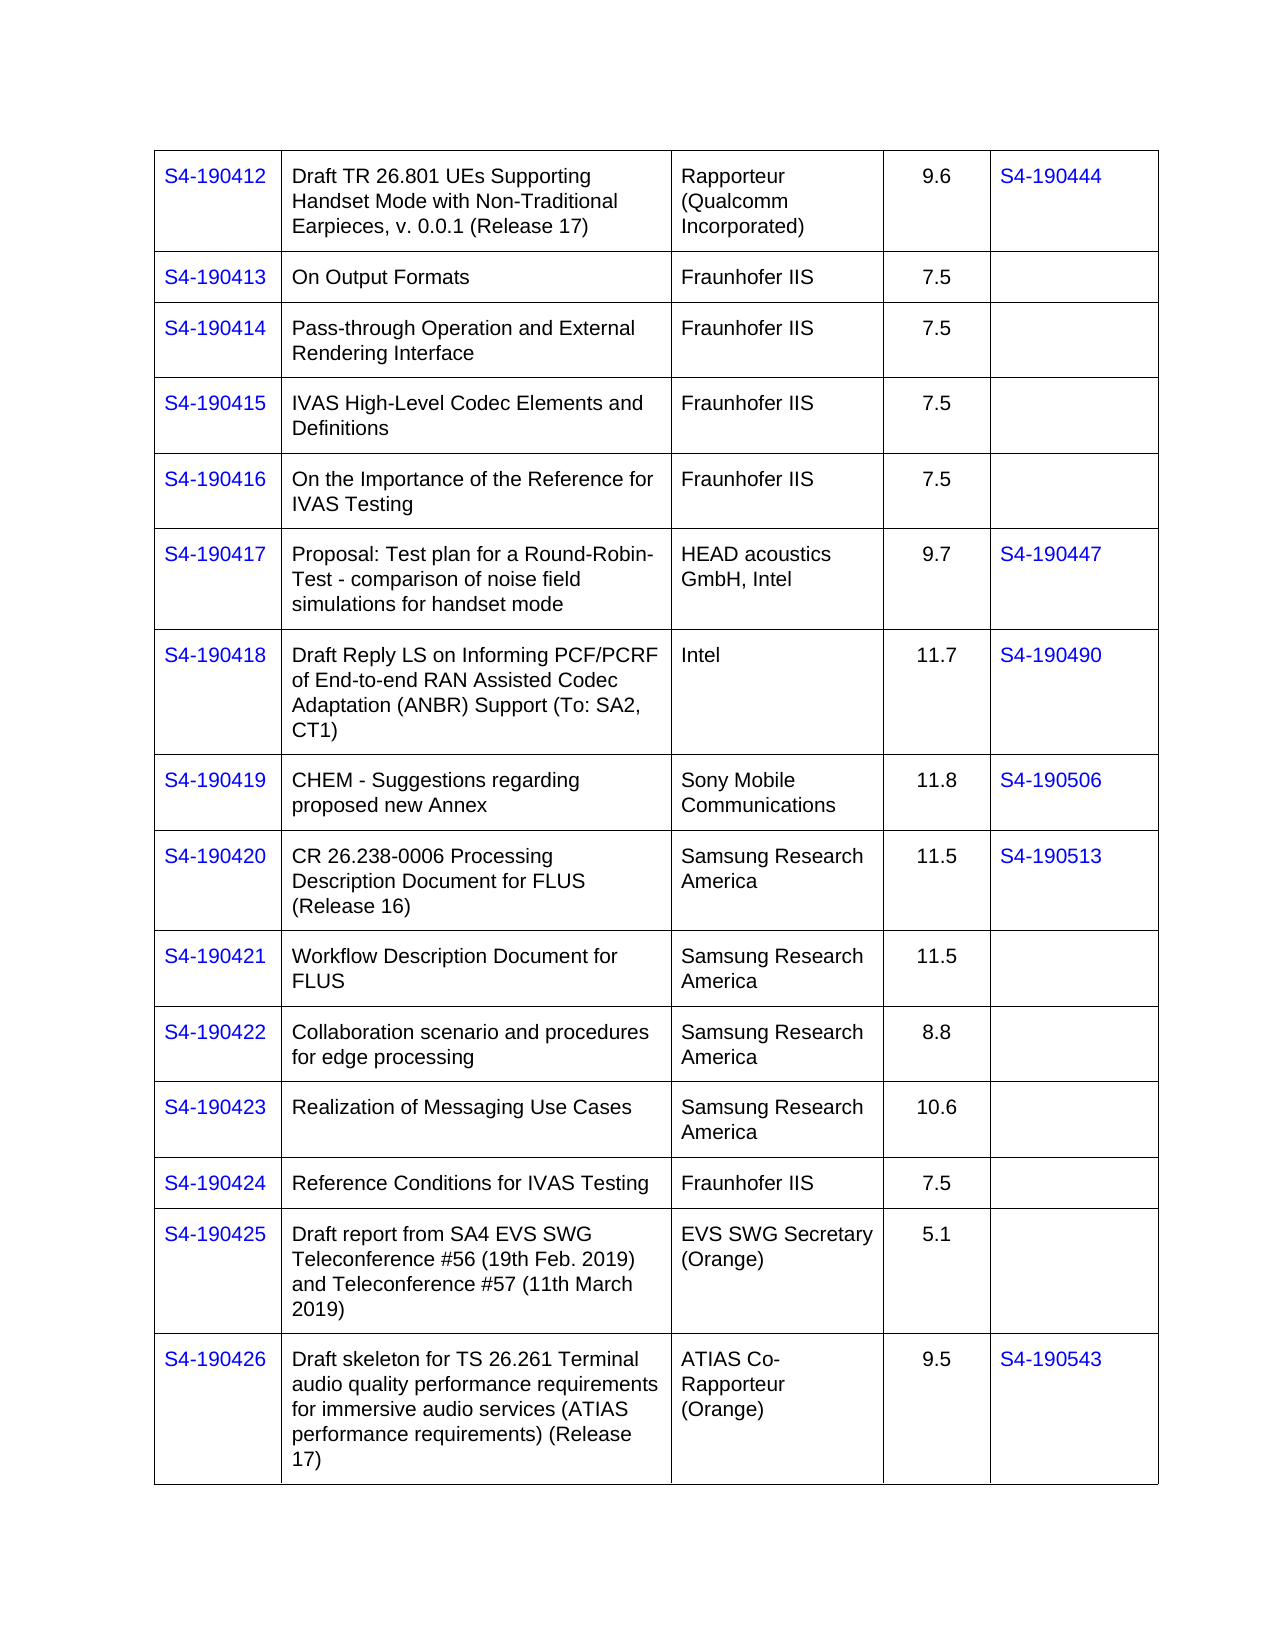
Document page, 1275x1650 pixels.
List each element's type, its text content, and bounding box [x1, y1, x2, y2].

table_cell Reference Conditions for IVAS Testing [282, 1158, 671, 1207]
table_cell Pass-through Operation and External Rendering Interface [282, 303, 671, 377]
table_cell 9.5 [884, 1334, 990, 1483]
table_cell Realization of Messaging Use Cases [282, 1082, 671, 1157]
table_cell Draft skeleton for TS 26.261 Terminal audio quality performance requirements for immersive audio services (ATIAS performance requirements) (Release 17) [282, 1334, 671, 1483]
table_cell EVS SWG Secretary (Orange) [672, 1209, 883, 1333]
table_cell [991, 252, 1158, 301]
table_cell ATIAS Co-Rapporteur (Orange) [672, 1334, 883, 1483]
table_cell 7.5 [884, 303, 990, 377]
table_cell S4-190413 [155, 252, 281, 301]
table_cell [991, 1209, 1158, 1333]
table_cell Fraunhofer IIS [672, 378, 883, 452]
table_cell IVAS High-Level Codec Elements and Definitions [282, 378, 671, 452]
table_cell S4-190513 [991, 831, 1158, 930]
table_cell Draft report from SA4 EVS SWG Teleconference #56 (19th Feb. 2019) and Teleconference #57 (11th March 2019) [282, 1209, 671, 1333]
table_cell Draft Reply LS on Informing PCF/PCRF of End-to-end RAN Assisted Codec Adaptation (ANBR) Support (To: SA2, CT1) [282, 630, 671, 754]
table_cell Fraunhofer IIS [672, 454, 883, 528]
table_cell 9.7 [884, 529, 990, 628]
table_cell Fraunhofer IIS [672, 252, 883, 301]
table_cell S4-190416 [155, 454, 281, 528]
table_cell HEAD acoustics GmbH, Intel [672, 529, 883, 628]
table_cell S4-190425 [155, 1209, 281, 1333]
table_cell [991, 303, 1158, 377]
table_cell 11.5 [884, 831, 990, 930]
table_cell Workflow Description Document for FLUS [282, 931, 671, 1006]
table_cell Sony Mobile Communications [672, 755, 883, 829]
table_cell 7.5 [884, 378, 990, 452]
table_cell S4-190417 [155, 529, 281, 628]
table_cell S4-190414 [155, 303, 281, 377]
table_cell Samsung Research America [672, 831, 883, 930]
table_cell S4-190415 [155, 378, 281, 452]
table_cell Draft TR 26.801 UEs Supporting Handset Mode with Non-Traditional Earpieces, v. 0.0.1 (Release 17) [282, 151, 671, 251]
table_cell On the Importance of the Reference for IVAS Testing [282, 454, 671, 528]
table_cell Samsung Research America [672, 1007, 883, 1081]
table_cell S4-190543 [991, 1334, 1158, 1483]
table_cell S4-190490 [991, 630, 1158, 754]
table_cell S4-190419 [155, 755, 281, 829]
table_cell CR 26.238-0006 Processing Description Document for FLUS (Release 16) [282, 831, 671, 930]
table_cell S4-190423 [155, 1082, 281, 1157]
table_cell CHEM - Suggestions regarding proposed new Annex [282, 755, 671, 829]
table_cell 7.5 [884, 252, 990, 301]
table_cell Collaboration scenario and procedures for edge processing [282, 1007, 671, 1081]
table_cell [991, 1082, 1158, 1157]
table_cell Intel [672, 630, 883, 754]
table_cell S4-190444 [991, 151, 1158, 251]
table_cell Rapporteur (Qualcomm Incorporated) [672, 151, 883, 251]
table_cell S4-190424 [155, 1158, 281, 1207]
table_cell S4-190422 [155, 1007, 281, 1081]
table_cell 9.6 [884, 151, 990, 251]
table_cell S4-190421 [155, 931, 281, 1006]
table_cell Samsung Research America [672, 931, 883, 1006]
table_cell 5.1 [884, 1209, 990, 1333]
table_cell S4-190426 [155, 1334, 281, 1483]
table_cell S4-190506 [991, 755, 1158, 829]
table_cell 11.8 [884, 755, 990, 829]
table_cell S4-190418 [155, 630, 281, 754]
table_cell 8.8 [884, 1007, 990, 1081]
table_cell [991, 931, 1158, 1006]
table_cell 11.5 [884, 931, 990, 1006]
table_cell Fraunhofer IIS [672, 1158, 883, 1207]
table_cell S4-190412 [155, 151, 281, 251]
table_cell 10.6 [884, 1082, 990, 1157]
table_cell Proposal: Test plan for a Round-Robin-Test - comparison of noise field simulations for handset mode [282, 529, 671, 628]
table_cell [991, 454, 1158, 528]
table_cell S4-190420 [155, 831, 281, 930]
table_cell [991, 378, 1158, 452]
table_cell [991, 1158, 1158, 1207]
table_cell On Output Formats [282, 252, 671, 301]
table_cell [991, 1007, 1158, 1081]
table_cell S4-190447 [991, 529, 1158, 628]
table_cell Fraunhofer IIS [672, 303, 883, 377]
table_cell Samsung Research America [672, 1082, 883, 1157]
table_cell 7.5 [884, 454, 990, 528]
table_cell 11.7 [884, 630, 990, 754]
table_cell 7.5 [884, 1158, 990, 1207]
